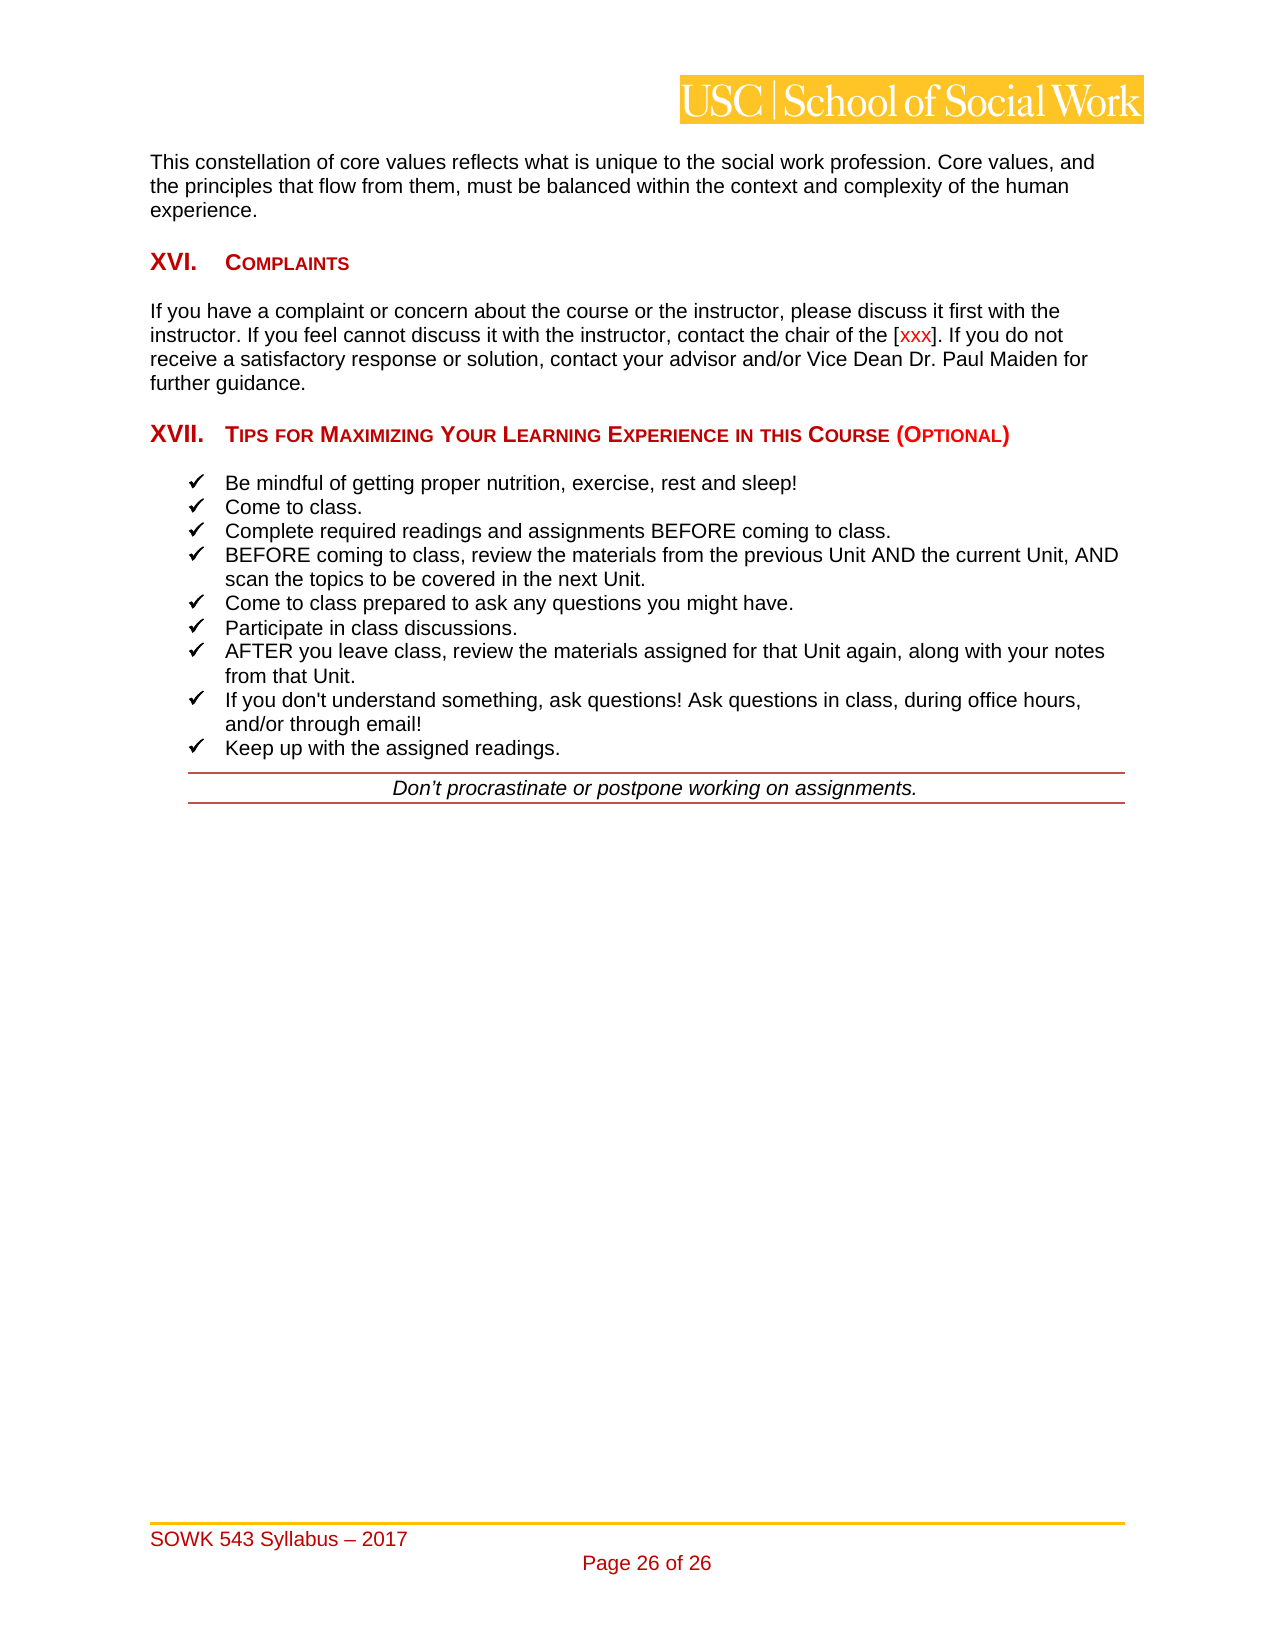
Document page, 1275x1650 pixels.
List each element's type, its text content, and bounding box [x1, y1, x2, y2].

text Keep up with the assigned readings. [187, 735, 1125, 759]
text Come to class. [187, 495, 1125, 519]
text If you have a complaint or concern about the course or the instructor, please discuss it first with the instructor. If you feel cannot discuss it with the instructor, contact the chair of the [xxx]. If you do not receive a satisfactory response or solution, contact your advisor and/or Vice Dean Dr. Paul Maiden for further guidance. [150, 298, 1125, 394]
subtitle Tips for Maximizing Your Learning Experience in this Course (Optional) [150, 419, 1125, 448]
text Participate in class discussions. [187, 615, 1125, 639]
picture [679, 75, 1144, 124]
text This constellation of core values reflects what is unique to the social work profession. Core values, and the principles that flow from them, must be balanced within the context and complexity of the human experience. [150, 150, 1125, 222]
text AFTER you leave class, review the materials assigned for that Unit again, along with your notes from that Unit. [187, 639, 1125, 687]
text Be mindful of getting proper nutrition, exercise, rest and sleep! [187, 471, 1125, 495]
text Come to class prepared to ask any questions you might have. [187, 591, 1125, 615]
text If you don't understand something, ask questions! Ask questions in class, during office hours, and/or through email! [187, 687, 1125, 735]
list Don’t procrastinate or postpone working on assignments. [187, 773, 1125, 804]
text Complete required readings and assignments BEFORE coming to class. [187, 519, 1125, 543]
text BEFORE coming to class, review the materials from the previous Unit AND the current Unit, AND scan the topics to be covered in the next Unit. [187, 543, 1125, 591]
subtitle Complaints [150, 247, 1125, 276]
